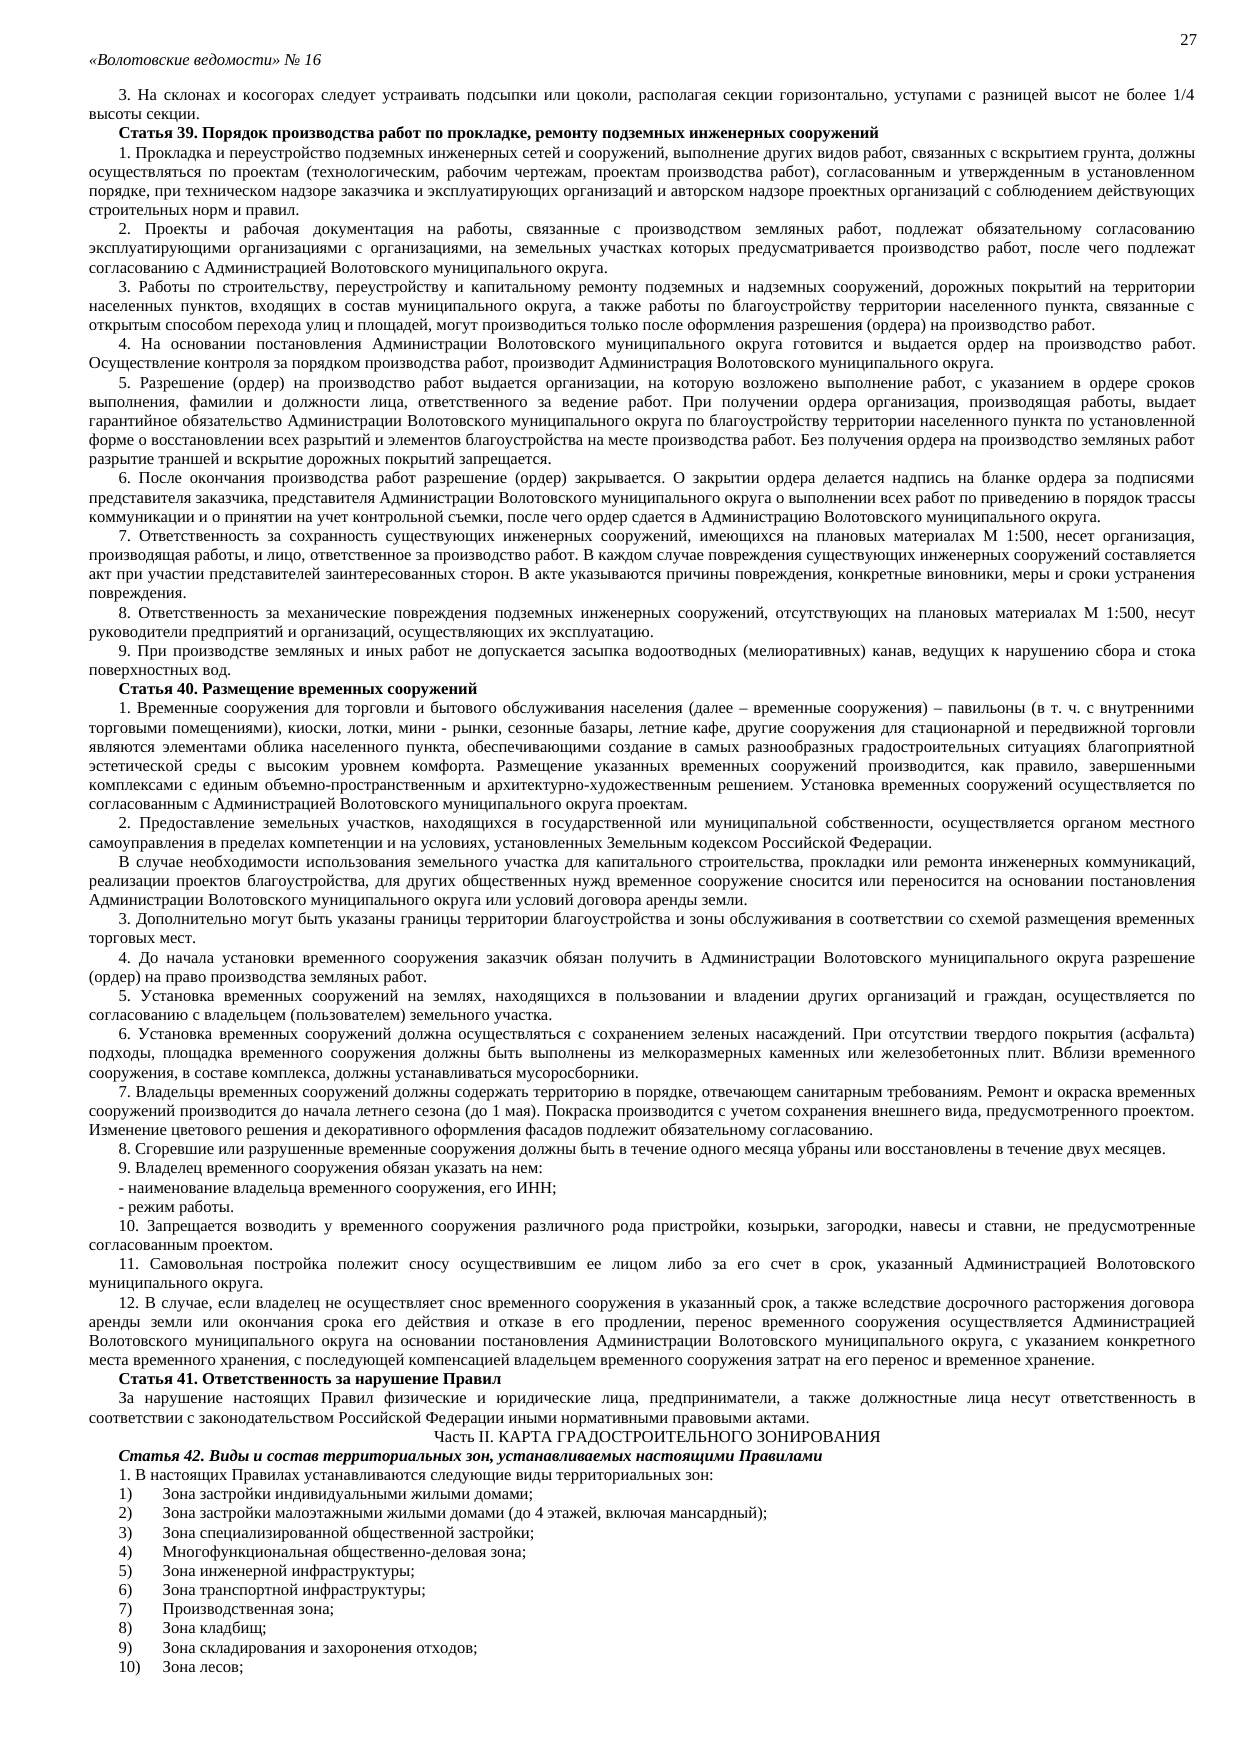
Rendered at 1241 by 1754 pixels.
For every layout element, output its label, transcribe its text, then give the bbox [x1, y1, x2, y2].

text 8. Сгоревшие или разрушенные временные сооружения должны быть в течение одного месяца убраны или восстановлены в течение двух месяцев. [89, 1139, 1197, 1158]
text Статья 41. Ответственность за нарушение Правил [89, 1369, 1197, 1388]
text 3. На склонах и косогорах следует устраивать подсыпки или цоколи, располагая секции горизонтально, уступами с разницей высот не более 1/4 высоты секции. [89, 85, 1197, 123]
text 2. Проекты и рабочая документация на работы, связанные с производством земляных работ, подлежат обязательному согласованию эксплуатирующими организациями с организациями, на земельных участках которых предусматривается производство работ, после чего подлежат согласованию с Администрацией Волотовского муниципального округа. [89, 219, 1197, 277]
text 3. Работы по строительству, переустройству и капитальному ремонту подземных и надземных сооружений, дорожных покрытий на территории населенных пунктов, входящих в состав муниципального округа, а также работы по благоустройству территории населенного пункта, связанные с открытым способом перехода улиц и площадей, могут производиться только после оформления разрешения (ордера) на производство работ. [89, 277, 1197, 334]
text 7. Владельцы временных сооружений должны содержать территорию в порядке, отвечающем санитарным требованиям. Ремонт и окраска временных сооружений производится до начала летнего сезона (до 1 мая). Покраска производится с учетом сохранения внешнего вида, предусмотренного проектом. Изменение цветового решения и декоративного оформления фасадов подлежит обязательному согласованию. [89, 1082, 1197, 1139]
list Многофункциональная общественно-деловая зона; [89, 1542, 1197, 1561]
text 4. До начала установки временного сооружения заказчик обязан получить в Администрации Волотовского муниципального округа разрешение (ордер) на право производства земляных работ. [89, 947, 1197, 986]
text - режим работы. [89, 1197, 1197, 1216]
text 6. После окончания производства работ разрешение (ордер) закрывается. О закрытии ордера делается надпись на бланке ордера за подписями представителя заказчика, представителя Администрации Волотовского муниципального округа о выполнении всех работ по приведению в порядок трассы коммуникации и о принятии на учет контрольной съемки, после чего ордер сдается в Администрацию Волотовского муниципального округа. [89, 468, 1197, 526]
text 1. В настоящих Правилах устанавливаются следующие виды территориальных зон: [89, 1465, 1197, 1484]
text Статья 39. Порядок производства работ по прокладке, ремонту подземных инженерных сооружений [89, 123, 1197, 142]
list Зона инженерной инфраструктуры; [89, 1561, 1197, 1580]
list Зона складирования и захоронения отходов; [89, 1637, 1197, 1657]
text Часть II. КАРТА ГРАДОСТРОИТЕЛЬНОГО ЗОНИРОВАНИЯ [89, 1427, 1197, 1446]
list Зона транспортной инфраструктуры; [89, 1580, 1197, 1599]
list Производственная зона; [89, 1599, 1197, 1618]
text 11. Самовольная постройка полежит сносу осуществившим ее лицом либо за его счет в срок, указанный Администрацией Волотовского муниципального округа. [89, 1254, 1197, 1292]
text 8. Ответственность за механические повреждения подземных инженерных сооружений, отсутствующих на плановых материалах М 1:500, несут руководители предприятий и организаций, осуществляющих их эксплуатацию. [89, 602, 1197, 641]
text Статья 40. Размещение временных сооружений [89, 679, 1197, 698]
text 6. Установка временных сооружений должна осуществляться с сохранением зеленых насаждений. При отсутствии твердого покрытия (асфальта) подходы, площадка временного сооружения должны быть выполнены из мелкоразмерных каменных или железобетонных плит. Вблизи временного сооружения, в составе комплекса, должны устанавливаться мусоросборники. [89, 1024, 1197, 1082]
text 9. Владелец временного сооружения обязан указать на нем: [89, 1158, 1197, 1177]
list Зона застройки индивидуальными жилыми домами; [89, 1484, 1197, 1503]
subtitle Статья 42. Виды и состав территориальных зон, устанавливаемых настоящими Правилами [89, 1446, 1197, 1465]
text 2. Предоставление земельных участков, находящихся в государственной или муниципальной собственности, осуществляется органом местного самоуправления в пределах компетенции и на условиях, установленных Земельным кодексом Российской Федерации. [89, 813, 1197, 852]
text 3. Дополнительно могут быть указаны границы территории благоустройства и зоны обслуживания в соответствии со схемой размещения временных торговых мест. [89, 909, 1197, 947]
text За нарушение настоящих Правил физические и юридические лица, предприниматели, а также должностные лица несут ответственность в соответствии с законодательством Российской Федерации иными нормативными правовыми актами. [89, 1388, 1197, 1427]
text 9. При производстве земляных и иных работ не допускается засыпка водоотводных (мелиоративных) канав, ведущих к нарушению сбора и стока поверхностных вод. [89, 641, 1197, 679]
list Зона застройки малоэтажными жилыми домами (до 4 этажей, включая мансардный); [89, 1503, 1197, 1522]
text В случае необходимости использования земельного участка для капитального строительства, прокладки или ремонта инженерных коммуникаций, реализации проектов благоустройства, для других общественных нужд временное сооружение сносится или переносится на основании постановления Администрации Волотовского муниципального округа или условий договора аренды земли. [89, 852, 1197, 909]
text 7. Ответственность за сохранность существующих инженерных сооружений, имеющихся на плановых материалах М 1:500, несет организация, производящая работы, и лицо, ответственное за производство работ. В каждом случае повреждения существующих инженерных сооружений составляется акт при участии представителей заинтересованных сторон. В акте указываются причины повреждения, конкретные виновники, меры и сроки устранения повреждения. [89, 526, 1197, 602]
text 10. Запрещается возводить у временного сооружения различного рода пристройки, козырьки, загородки, навесы и ставни, не предусмотренные согласованным проектом. [89, 1216, 1197, 1254]
text 5. Разрешение (ордер) на производство работ выдается организации, на которую возложено выполнение работ, с указанием в ордере сроков выполнения, фамилии и должности лица, ответственного за ведение работ. При получении ордера организация, производящая работы, выдает гарантийное обязательство Администрации Волотовского муниципального округа по благоустройству территории населенного пункта по установленной форме о восстановлении всех разрытий и элементов благоустройства на месте производства работ. Без получения ордера на производство земляных работ разрытие траншей и вскрытие дорожных покрытий запрещается. [89, 372, 1197, 468]
text 1. Прокладка и переустройство подземных инженерных сетей и сооружений, выполнение других видов работ, связанных с вскрытием грунта, должны осуществляться по проектам (технологическим, рабочим чертежам, проектам производства работ), согласованным и утвержденным в установленном порядке, при техническом надзоре заказчика и эксплуатирующих организаций и авторском надзоре проектных организаций с соблюдением действующих строительных норм и правил. [89, 142, 1197, 219]
list Зона кладбищ; [89, 1618, 1197, 1637]
text 12. В случае, если владелец не осуществляет снос временного сооружения в указанный срок, а также вследствие досрочного расторжения договора аренды земли или окончания срока его действия и отказе в его продлении, перенос временного сооружения осуществляется Администрацией Волотовского муниципального округа на основании постановления Администрации Волотовского муниципального округа, с указанием конкретного места временного хранения, с последующей компенсацией владельцем временного сооружения затрат на его перенос и временное хранение. [89, 1292, 1197, 1369]
text 1. Временные сооружения для торговли и бытового обслуживания населения (далее – временные сооружения) – павильоны (в т. ч. с внутренними торговыми помещениями), киоски, лотки, мини - рынки, сезонные базары, летние кафе, другие сооружения для стационарной и передвижной торговли являются элементами облика населенного пункта, обеспечивающими создание в самых разнообразных градостроительных ситуациях благоприятной эстетической среды с высоким уровнем комфорта. Размещение указанных временных сооружений производится, как правило, завершенными комплексами с единым объемно-пространственным и архитектурно-художественным решением. Установка временных сооружений осуществляется по согласованным с Администрацией Волотовского муниципального округа проектам. [89, 698, 1197, 813]
text 5. Установка временных сооружений на землях, находящихся в пользовании и владении других организаций и граждан, осуществляется по согласованию с владельцем (пользователем) земельного участка. [89, 986, 1197, 1024]
text 4. На основании постановления Администрации Волотовского муниципального округа готовится и выдается ордер на производство работ. Осуществление контроля за порядком производства работ, производит Администрация Волотовского муниципального округа. [89, 334, 1197, 372]
text - наименование владельца временного сооружения, его ИНН; [89, 1177, 1197, 1197]
list Зона лесов; [89, 1657, 1197, 1676]
list Зона специализированной общественной застройки; [89, 1522, 1197, 1542]
